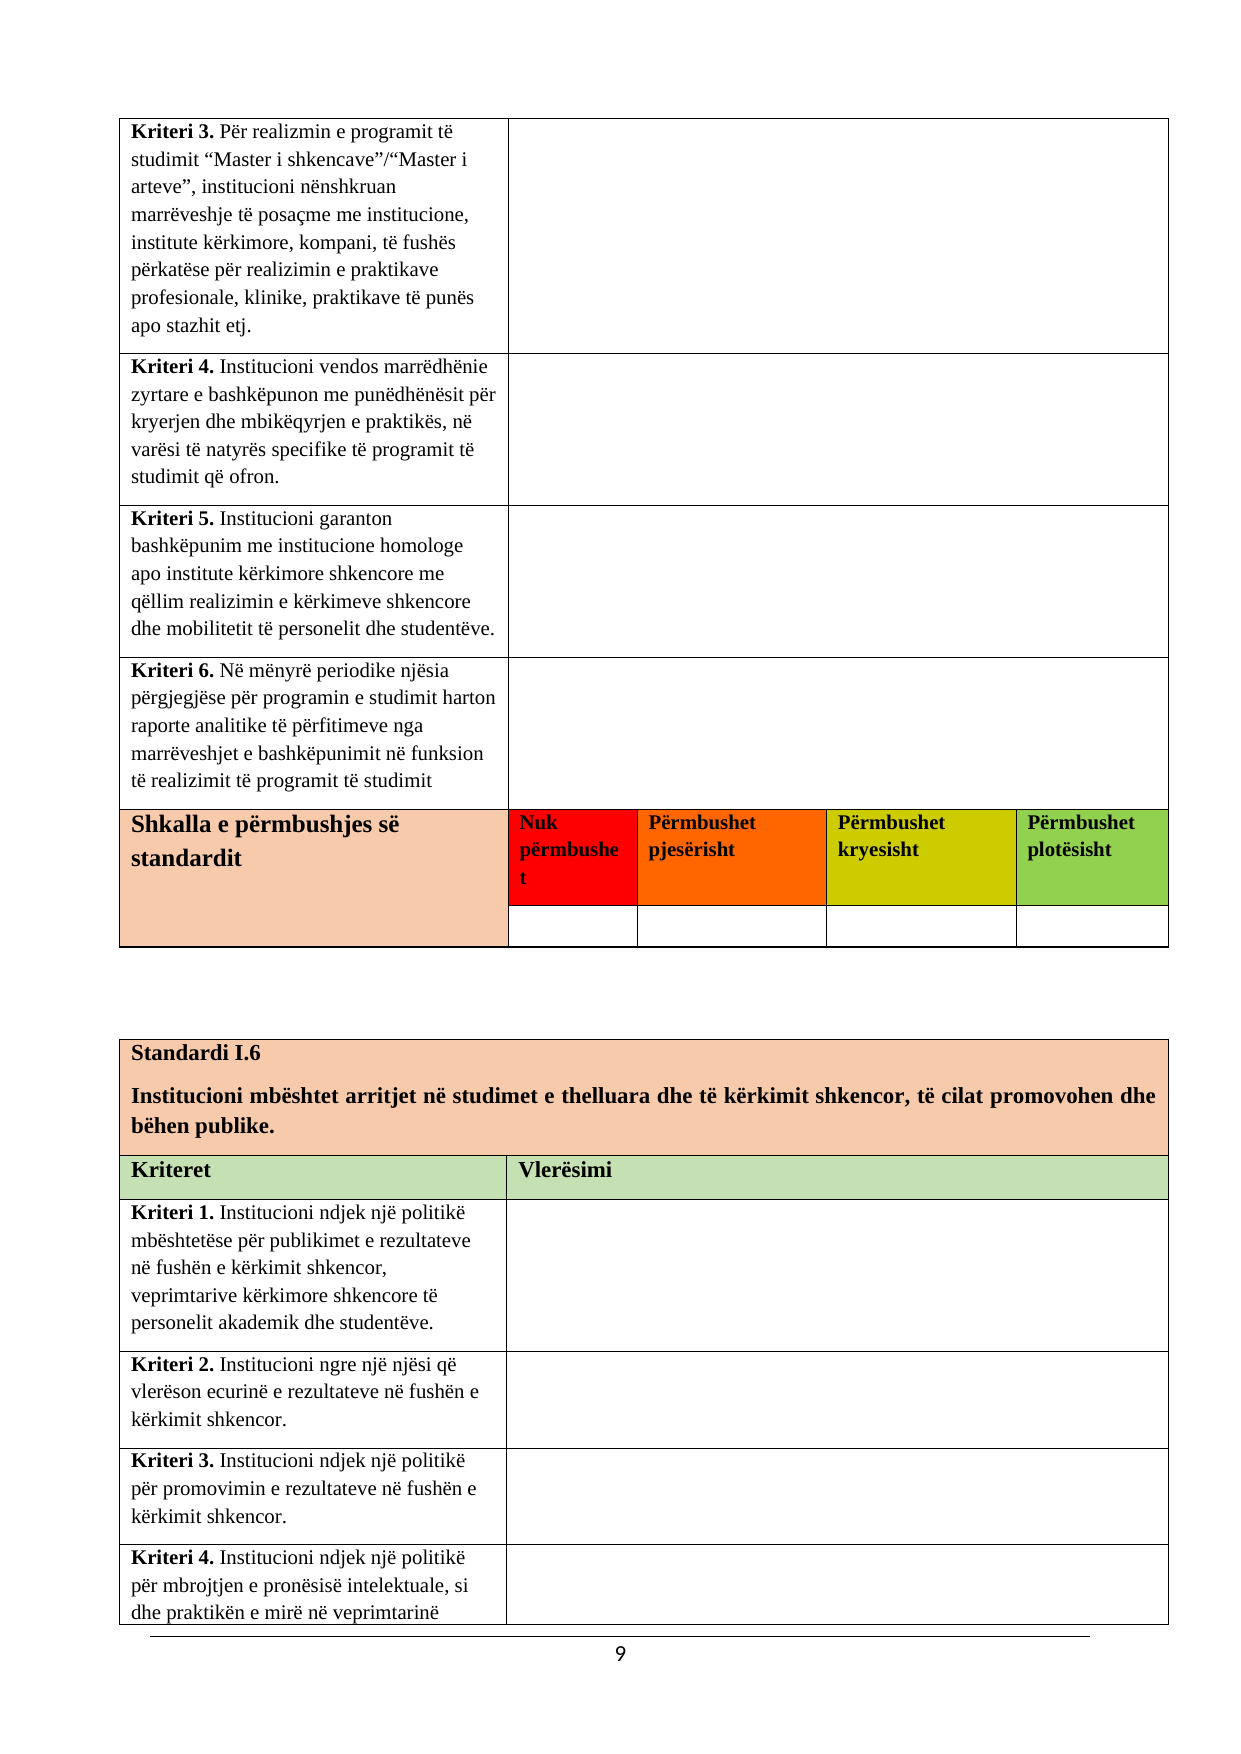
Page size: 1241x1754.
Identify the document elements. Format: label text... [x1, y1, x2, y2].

table_cell [509, 354, 1168, 505]
table_cell Përmbushet kryesisht [827, 810, 1016, 905]
table_cell Kriteri 4. Institucioni vendos marrëdhënie zyrtare e bashkëpunon me punëdhënësit për kryerjen dhe mbikëqyrjen e praktikës, në varësi të natyrës specifike të programit të studimit që ofron. [120, 354, 508, 505]
table_cell [507, 1200, 1168, 1351]
table_cell [507, 1545, 1168, 1624]
table_cell Shkalla e përmbushjes së standardit [120, 810, 508, 946]
table_cell [509, 119, 1168, 353]
table_cell Përmbushet pjesërisht [638, 810, 826, 905]
table_cell [509, 506, 1168, 657]
table_cell [507, 1352, 1168, 1447]
table_cell [638, 906, 826, 946]
table_cell [1017, 906, 1168, 946]
table_cell Kriteret [120, 1156, 506, 1199]
table_cell Kriteri 1. Institucioni ndjek një politikë mbështetëse për publikimet e rezultateve në fushën e kërkimit shkencor, veprimtarive kërkimore shkencore të personelit akademik dhe studentëve. [120, 1200, 506, 1351]
table_cell [509, 658, 1168, 808]
table_cell [827, 906, 1016, 946]
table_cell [120, 1545, 506, 1624]
table_header Standardi I.6 Institucioni mbështet arritjet në studimet e thelluara dhe të kërkimit shkencor, të cilat promovohen dhe bëhen publike. [120, 1040, 1168, 1155]
table_cell Kriteri 2. Institucioni ngre një njësi që vlerëson ecurinë e rezultateve në fushën e kërkimit shkencor. [120, 1352, 506, 1447]
table_cell Kriteri 3. Institucioni ndjek një politikë për promovimin e rezultateve në fushën e kërkimit shkencor. [120, 1449, 506, 1544]
table_cell [507, 1449, 1168, 1544]
table_cell Kriteri 6. Në mënyrë periodike njësia përgjegjëse për programin e studimit harton raporte analitike të përfitimeve nga marrëveshjet e bashkëpunimit në funksion të realizimit të programit të studimit [120, 658, 508, 808]
table_cell Vlerësimi [507, 1156, 1168, 1199]
table_cell Përmbushet plotësisht [1017, 810, 1168, 905]
table_cell Kriteri 3. Për realizmin e programit të studimit “Master i shkencave”/“Master i arteve”, institucioni nënshkruan marrëveshje të posaçme me institucione, institute kërkimore, kompani, të fushës përkatëse për realizimin e praktikave profesionale, klinike, praktikave të punës apo stazhit etj. [120, 119, 508, 353]
table_cell Kriteri 5. Institucioni garanton bashkëpunim me institucione homologe apo institute kërkimore shkencore me qëllim realizimin e kërkimeve shkencore dhe mobilitetit të personelit dhe studentëve. [120, 506, 508, 657]
table_cell Nuk përmbushet [509, 810, 637, 905]
table_cell [509, 906, 637, 946]
